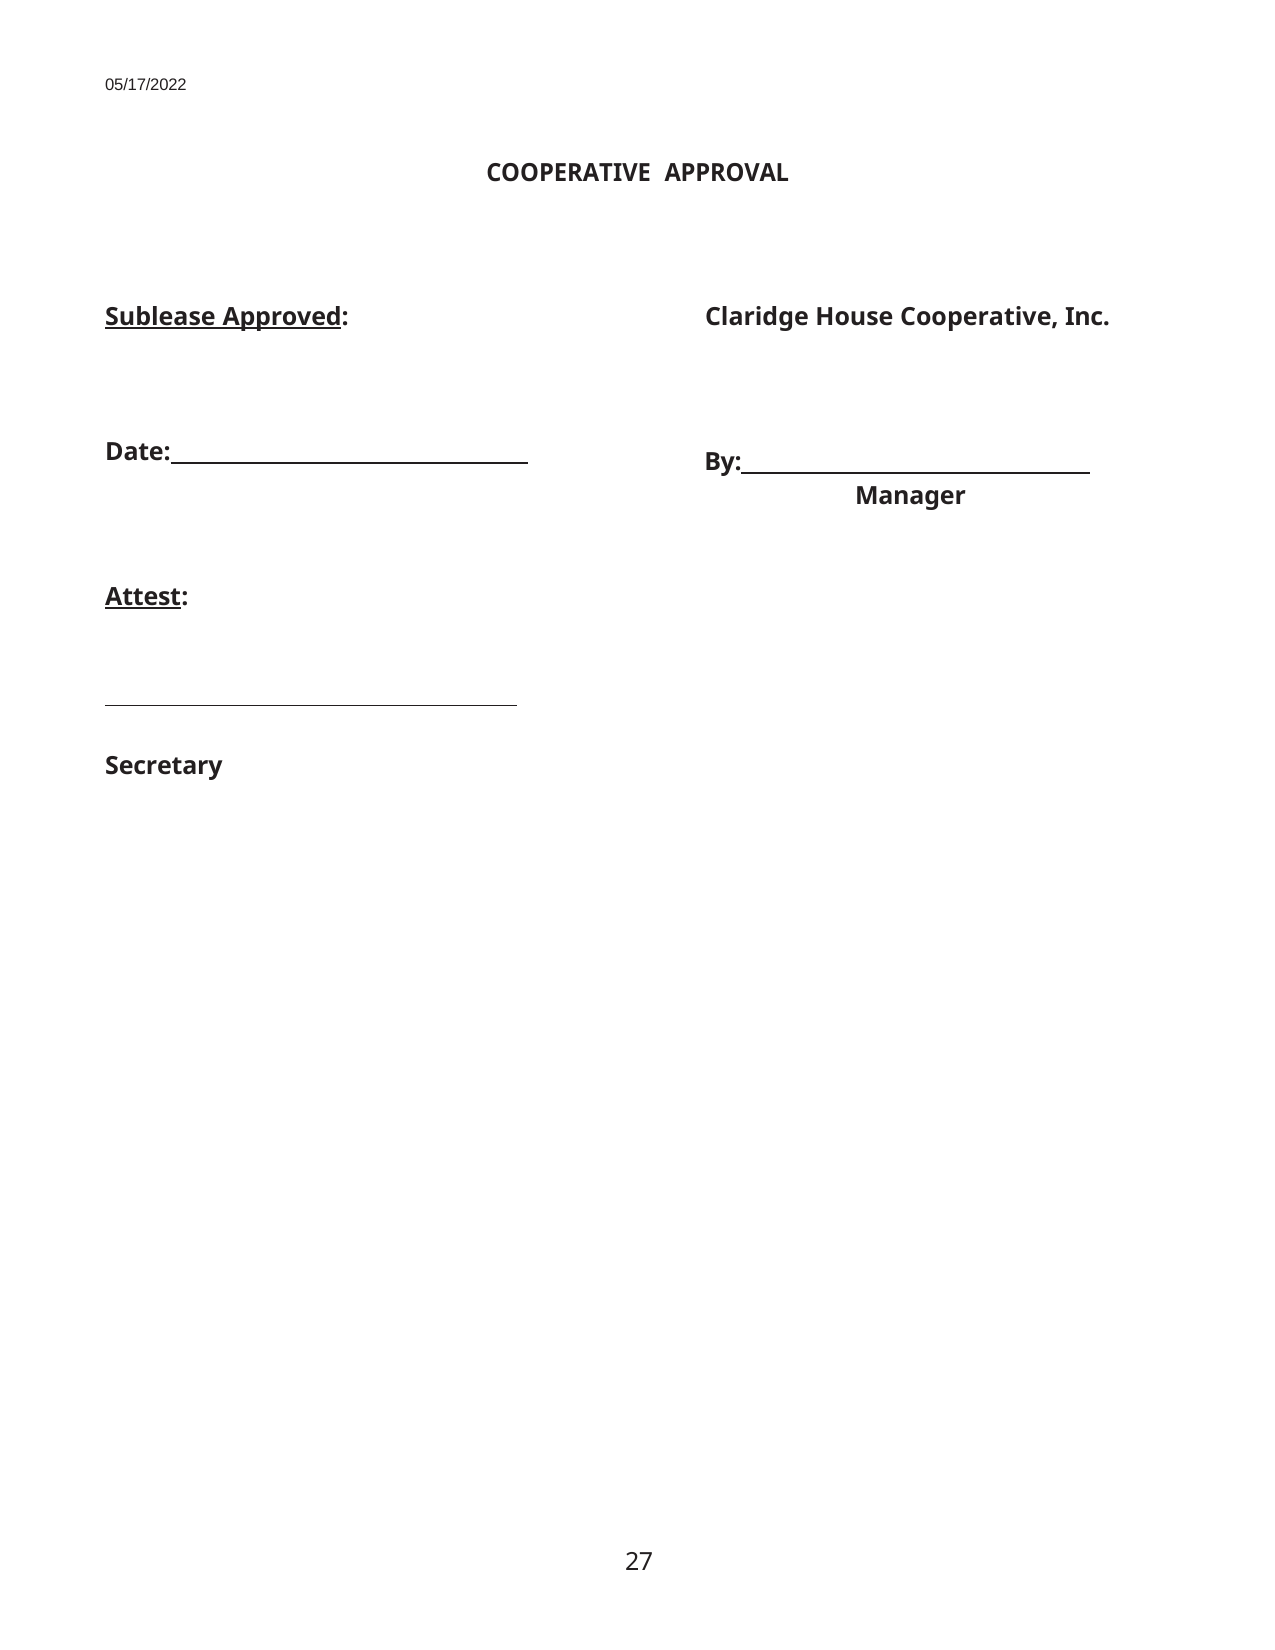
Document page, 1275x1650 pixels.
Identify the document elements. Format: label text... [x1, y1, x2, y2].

text By: Manager [704, 443, 1091, 511]
text Secretary [105, 747, 1181, 781]
subtitle COOPERATIVE APPROVAL [359, 154, 916, 188]
text Date: [105, 433, 532, 467]
text Attest: [105, 578, 1181, 612]
text Sublease Approved: Claridge House Cooperative, Inc. [105, 298, 1181, 332]
